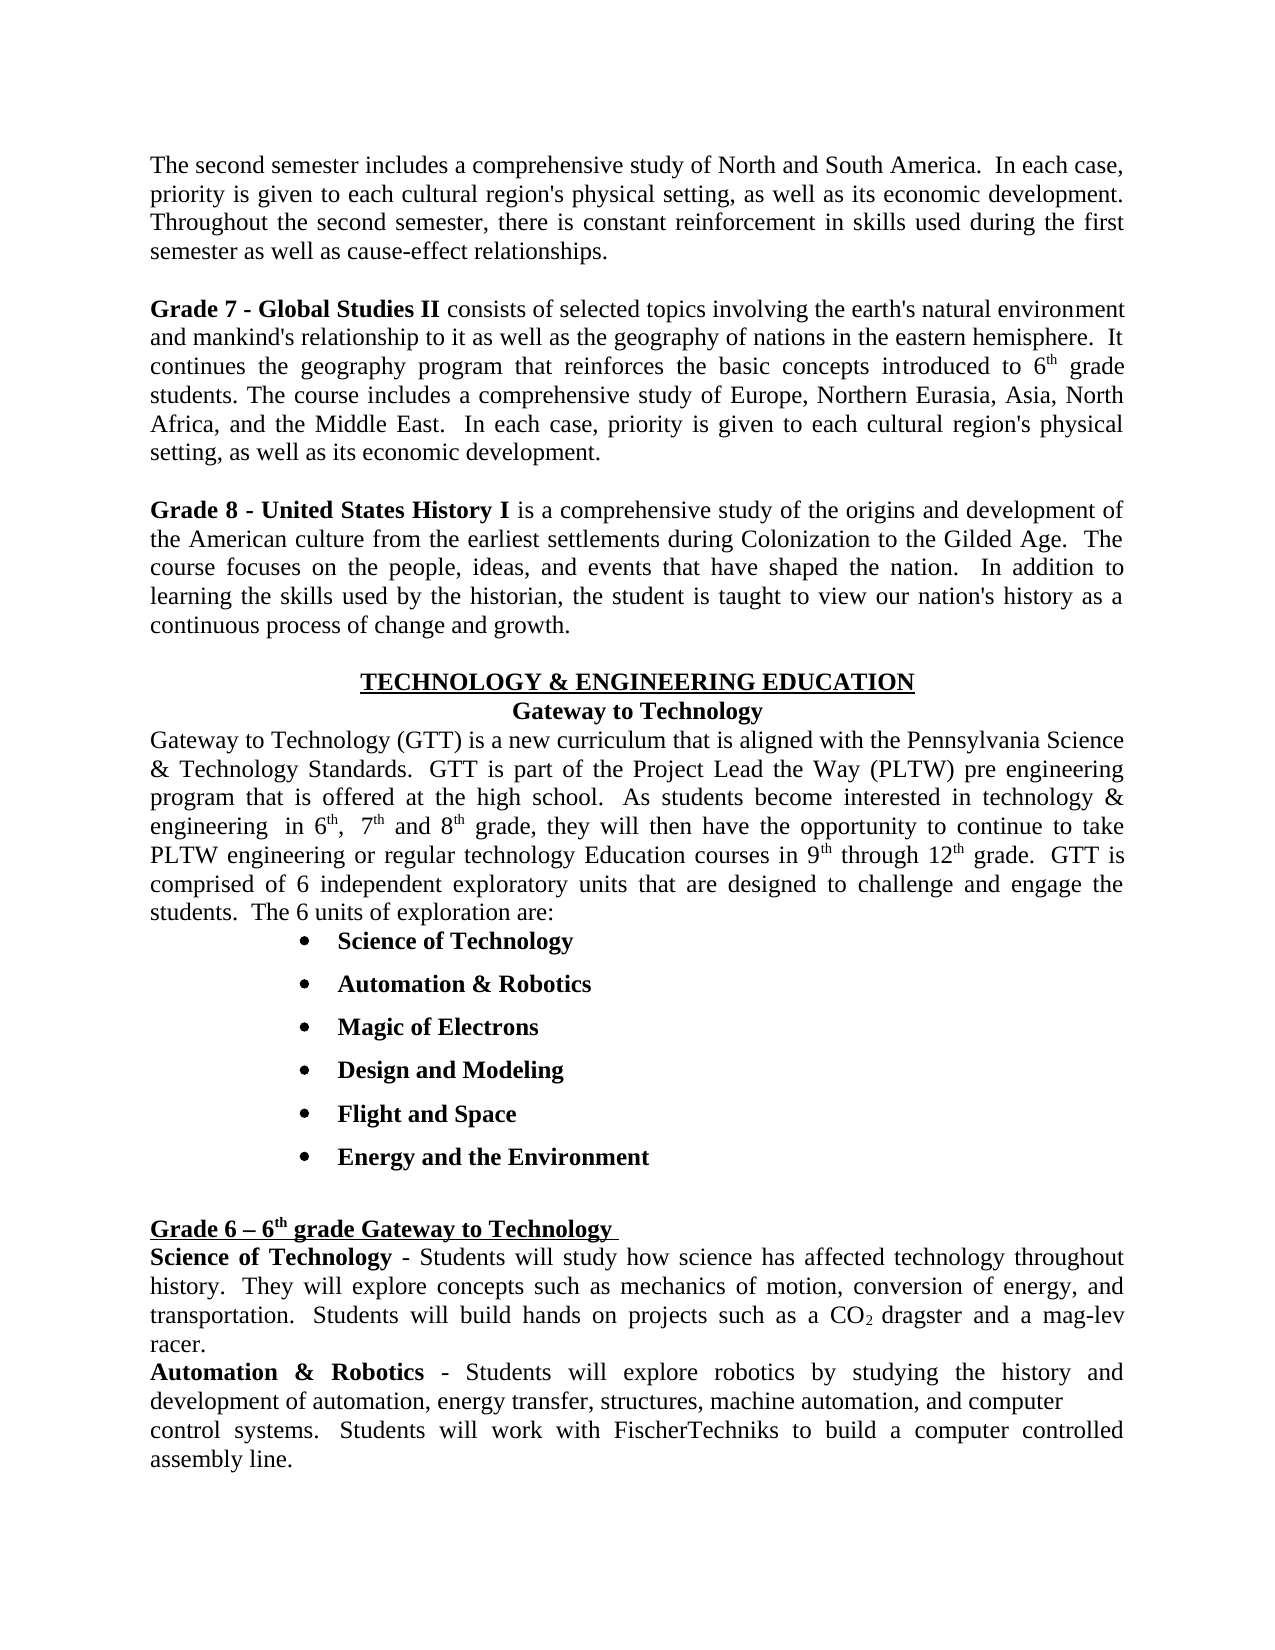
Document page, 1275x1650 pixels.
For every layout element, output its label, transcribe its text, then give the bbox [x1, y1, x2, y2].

text Grade 6 – 6th grade Gateway to Technology [150, 1214, 1125, 1242]
text Science of Technology - Students will study how science has affected technology throughout history. They will explore concepts such as mechanics of motion, conversion of energy, and transportation. Students will build hands on projects such as a CO2 dragster and a mag-lev racer. [150, 1242, 1125, 1357]
list Science of Technology [300, 926, 1125, 955]
text Gateway to Technology [150, 696, 1125, 725]
text Grade 8 - United States History I is a comprehensive study of the origins and development of the American culture from the earliest settlements during Colonization to the Gilded Age. The course focuses on the people, ideas, and events that have shaped the nation. In addition to learning the skills used by the historian, the student is taught to view our nation's history as a continuous process of change and growth. [150, 495, 1125, 639]
list Flight and Space [300, 1099, 1125, 1127]
text Grade 7 - Global Studies II consists of selected topics involving the earth's natural environment and mankind's relationship to it as well as the geography of nations in the eastern hemisphere. It continues the geography program that reinforces the basic concepts introduced to 6th grade students. The course includes a comprehensive study of Europe, Northern Eurasia, Asia, North Africa, and the Middle East. In each case, priority is given to each cultural region's physical setting, as well as its economic development. [150, 294, 1125, 466]
list Design and Modeling [300, 1056, 1125, 1084]
list Automation & Robotics [300, 969, 1125, 998]
list Energy and the Environment [300, 1142, 1125, 1171]
text The second semester includes a comprehensive study of North and South America. In each case, priority is given to each cultural region's physical setting, as well as its economic development. Throughout the second semester, there is constant reinforcement in skills used during the first semester as well as cause-effect relationships. [150, 150, 1125, 265]
list Magic of Electrons [300, 1012, 1125, 1041]
text Gateway to Technology (GTT) is a new curriculum that is aligned with the Pennsylvania Science & Technology Standards. GTT is part of the Project Lead the Way (PLTW) pre engineering program that is offered at the high school. As students become interested in technology & engineering in 6th, 7th and 8th grade, they will then have the opportunity to continue to take PLTW engineering or regular technology Education courses in 9th through 12th grade. GTT is comprised of 6 independent exploratory units that are designed to challenge and engage the students. The 6 units of exploration are: [150, 725, 1125, 926]
text Automation & Robotics - Students will explore robotics by studying the history and development of automation, energy transfer, structures, machine automation, and computer control systems. Students will work with FischerTechniks to build a computer controlled assembly line. [150, 1357, 1125, 1472]
text TECHNOLOGY & ENGINEERING EDUCATION [150, 667, 1125, 696]
